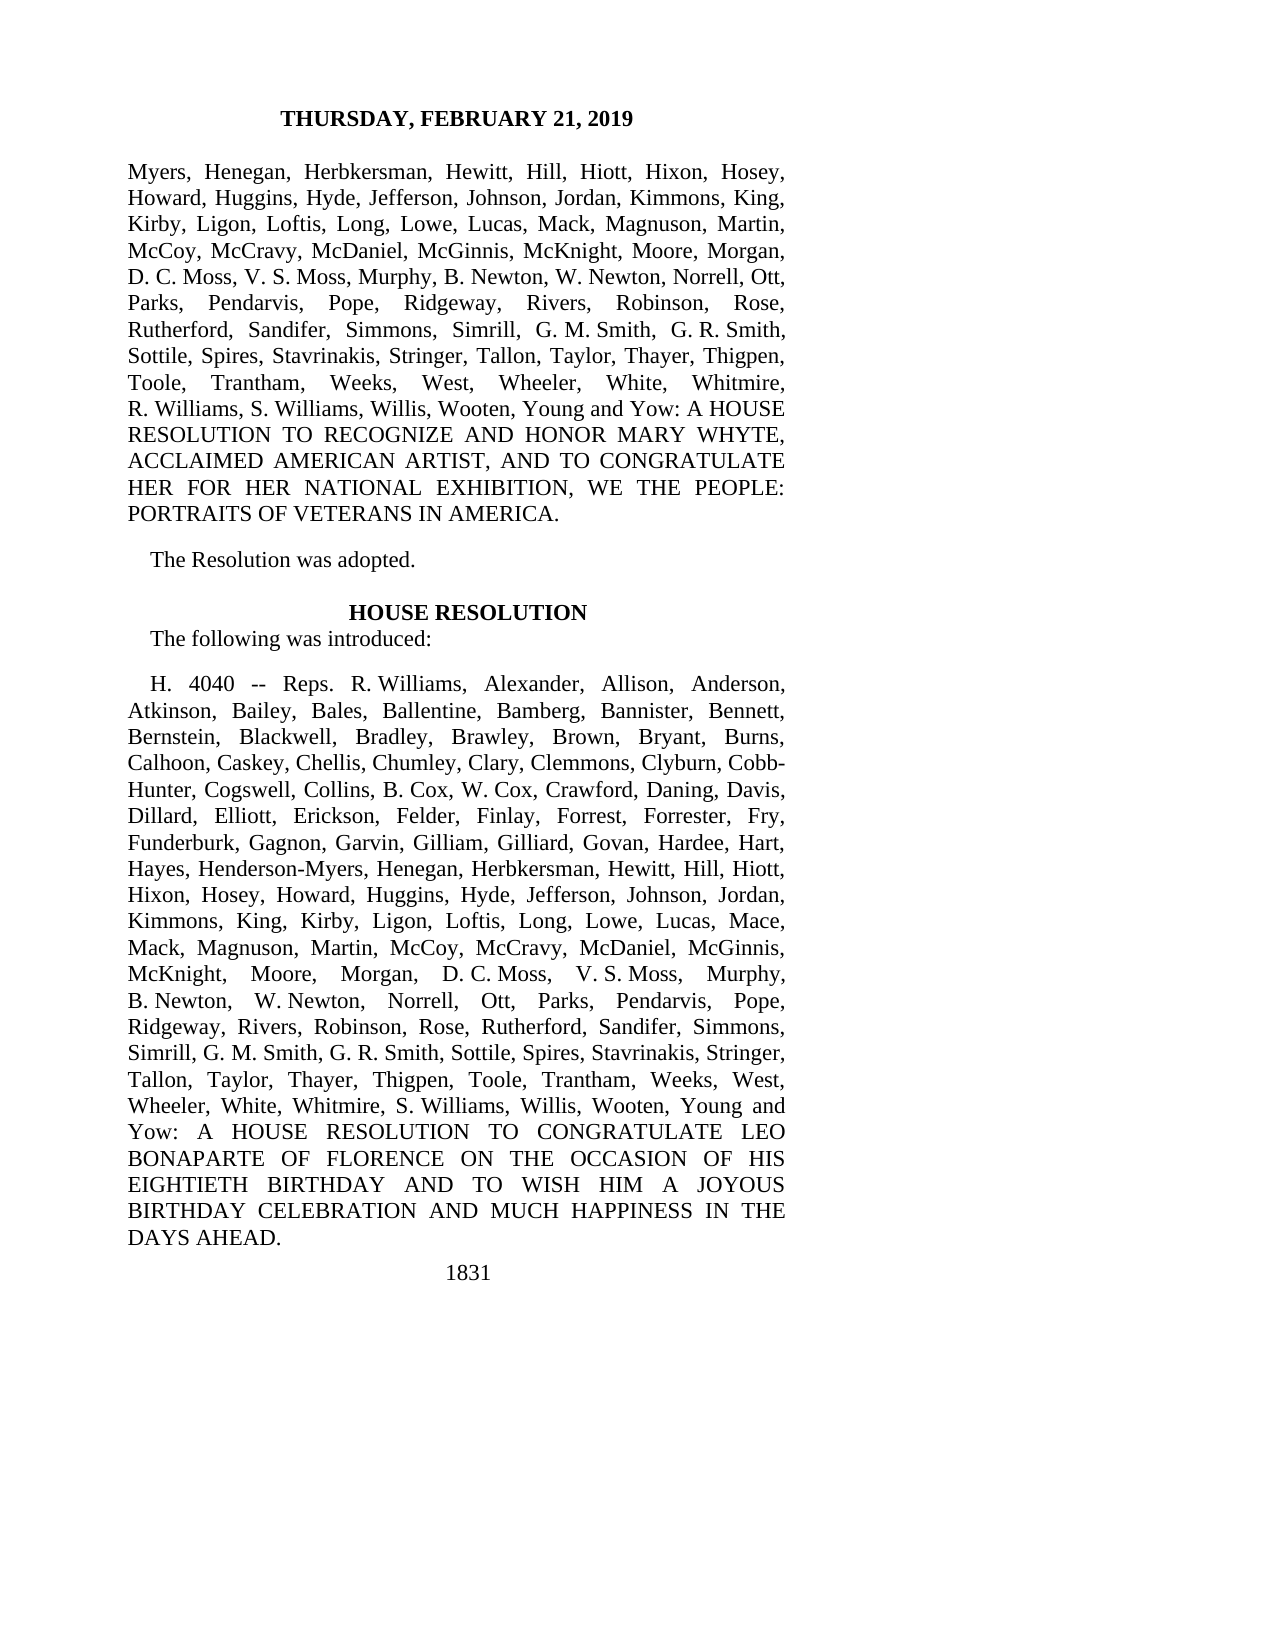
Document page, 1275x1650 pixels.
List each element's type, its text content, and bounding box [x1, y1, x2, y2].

text The Resolution was adopted. [127, 546, 786, 572]
text HOUSE RESOLUTION [127, 598, 786, 625]
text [127, 158, 786, 527]
text H. 4040 -- Reps. R. Williams, Alexander, Allison, Anderson, Atkinson, Bailey, Bales, Ballentine, Bamberg, Bannister, Bennett, Bernstein, Blackwell, Bradley, Brawley, Brown, Bryant, Burns, Calhoon, Caskey, Chellis, Chumley, Clary, Clemmons, Clyburn, Cobb-Hunter, Cogswell, Collins, B. Cox, W. Cox, Crawford, Daning, Davis, Dillard, Elliott, Erickson, Felder, Finlay, Forrest, Forrester, Fry, Funderburk, Gagnon, Garvin, Gilliam, Gilliard, Govan, Hardee, Hart, Hayes, Henderson-Myers, Henegan, Herbkersman, Hewitt, Hill, Hiott, Hixon, Hosey, Howard, Huggins, Hyde, Jefferson, Johnson, Jordan, Kimmons, King, Kirby, Ligon, Loftis, Long, Lowe, Lucas, Mace, Mack, Magnuson, Martin, McCoy, McCravy, McDaniel, McGinnis, McKnight, Moore, Morgan, D. C. Moss, V. S. Moss, Murphy, B. Newton, W. Newton, Norrell, Ott, Parks, Pendarvis, Pope, Ridgeway, Rivers, Robinson, Rose, Rutherford, Sandifer, Simmons, Simrill, G. M. Smith, G. R. Smith, Sottile, Spires, Stavrinakis, Stringer, Tallon, Taylor, Thayer, Thigpen, Toole, Trantham, Weeks, West, Wheeler, White, Whitmire, S. Williams, Willis, Wooten, Young and Yow: A HOUSE RESOLUTION TO CONGRATULATE LEO BONAPARTE OF FLORENCE ON THE OCCASION OF HIS EIGHTIETH BIRTHDAY AND TO WISH HIM A JOYOUS BIRTHDAY CELEBRATION AND MUCH HAPPINESS IN THE DAYS AHEAD. [127, 670, 786, 1250]
text The following was introduced: [127, 625, 786, 651]
